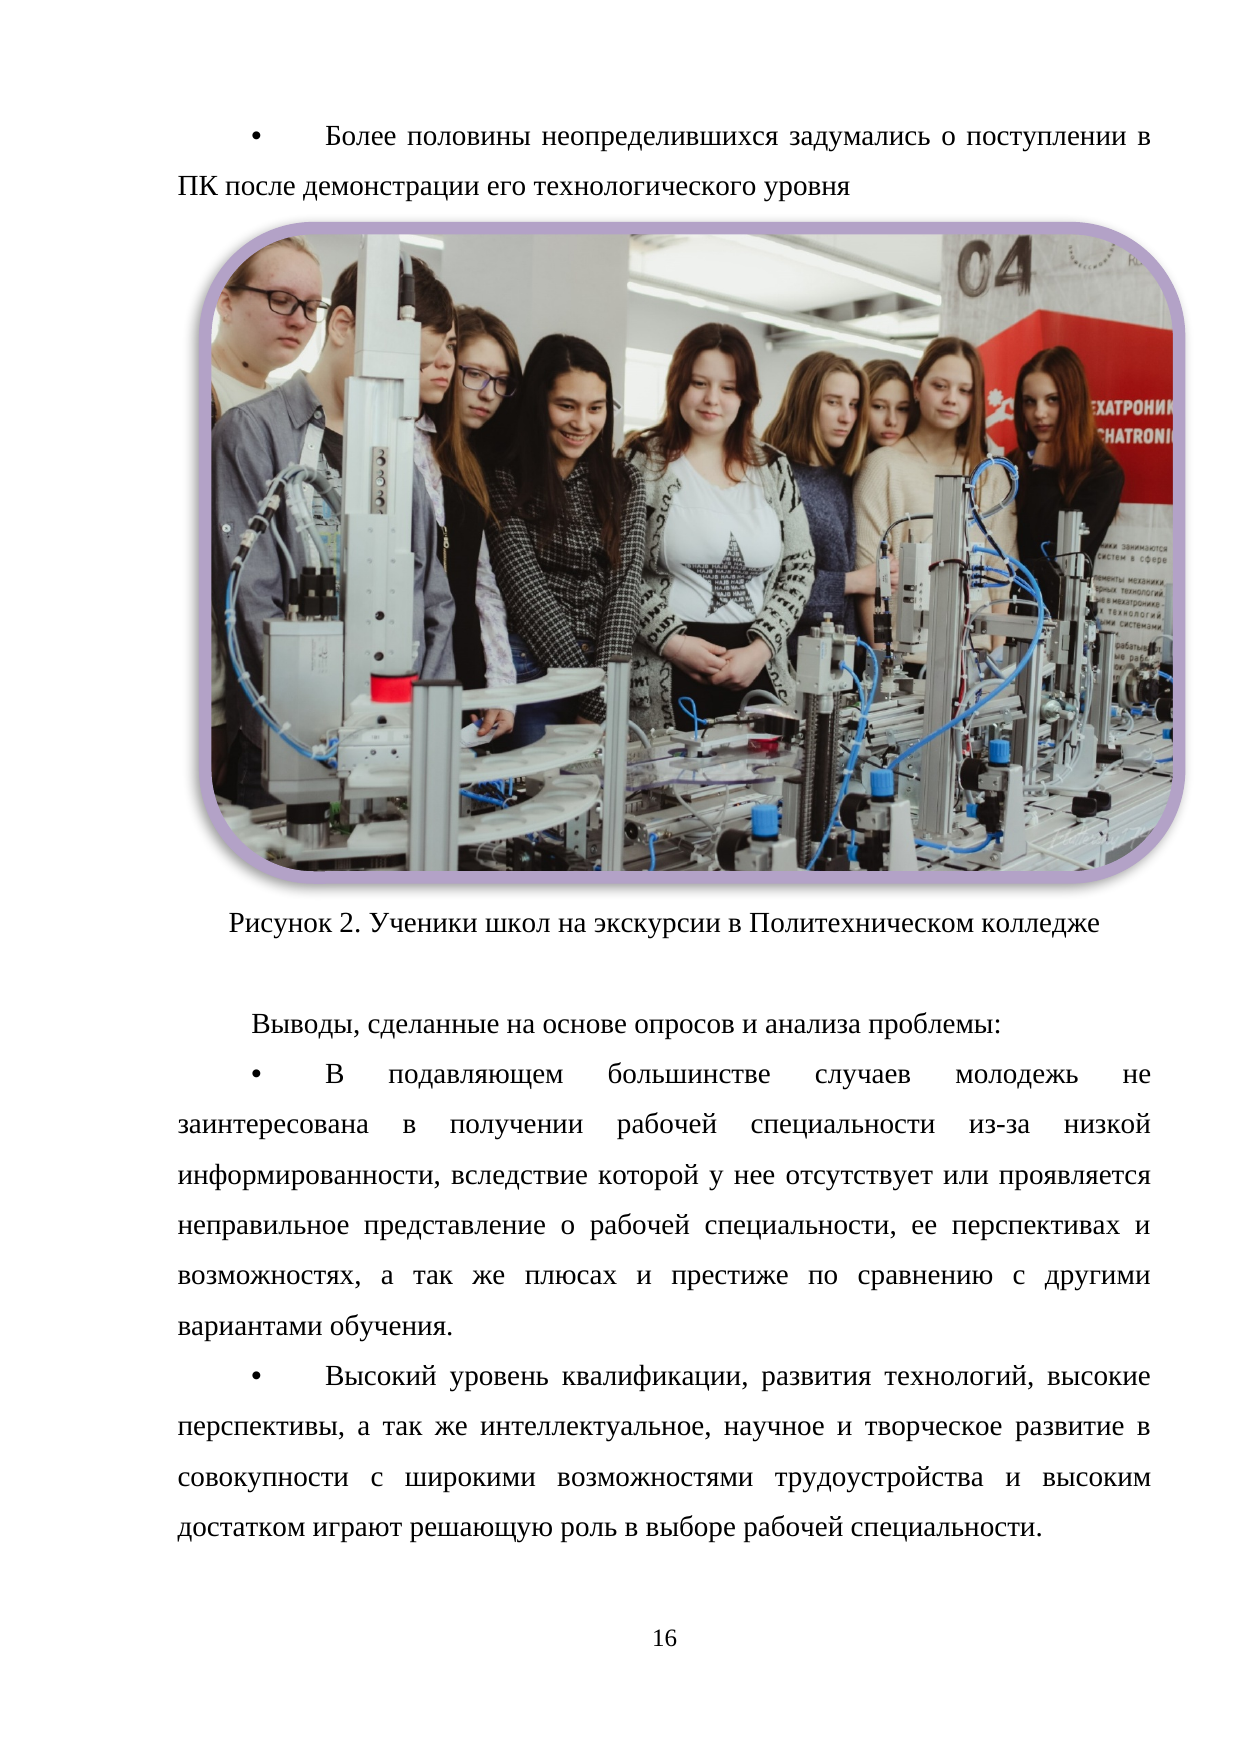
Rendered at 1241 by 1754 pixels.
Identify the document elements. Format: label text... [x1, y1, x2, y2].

text Рисунок 2. Ученики школ на экскурсии в Политехническом колледже [177, 905, 1152, 939]
picture [212, 235, 1172, 871]
text Выводы, сделанные на основе опросов и анализа проблемы: [177, 1006, 1152, 1039]
list В подавляющем большинстве случаев молодежь не заинтересована в получении рабочей специальности из-за низкой информированности, вследствие которой у нее отсутствует или проявляется неправильное представление о рабочей специальности, ее перспективах и возможностях, а так же плюсах и престиже по сравнению с другими вариантами обучения. [177, 1056, 1152, 1341]
list Более половины неопределившихся задумались о поступлении в ПК после демонстрации его технологического уровня [177, 118, 1152, 202]
list Высокий уровень квалификации, развития технологий, высокие перспективы, а так же интеллектуальное, научное и творческое развитие в совокупности с широкими возможностями трудоустройства и высоким достатком играют решающую роль в выборе рабочей специальности. [177, 1358, 1152, 1543]
